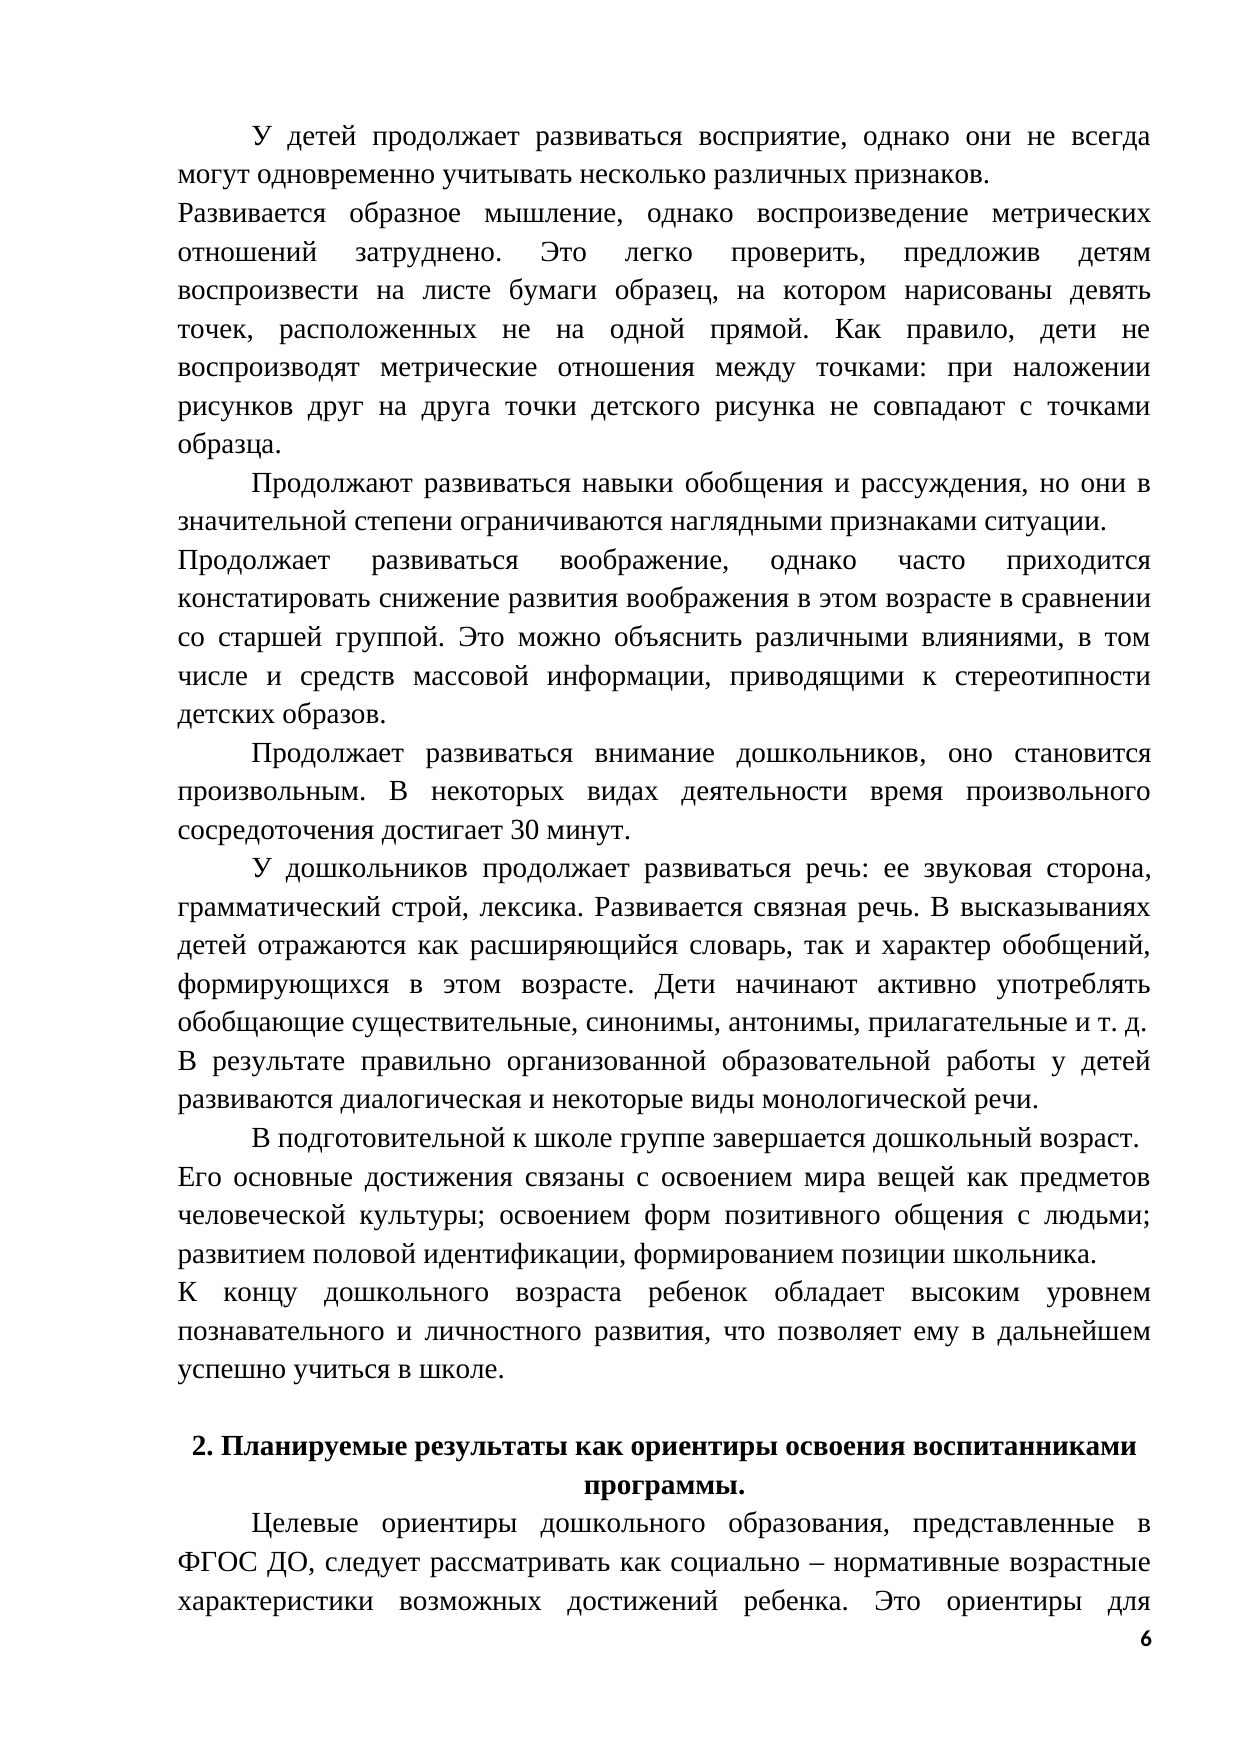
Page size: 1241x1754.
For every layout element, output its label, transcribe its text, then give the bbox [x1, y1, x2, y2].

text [177, 1506, 1152, 1616]
text Развивается образное мышление, однако воспроизведение метрических отношений затруднено. Это легко проверить, предложив детям воспроизвести на листе бумаги образец, на котором нарисованы девять точек, расположенных не на одной прямой. Как правило, дети не воспроизводят метрические отношения между точками: при наложении рисунков друг на друга точки детского рисунка не совпадают с точками образца. [177, 195, 1152, 460]
text У детей продолжает развиваться восприятие, однако они не всегда могут одновременно учитывать несколько различных признаков. [177, 118, 1152, 190]
text Продолжает развиваться внимание дошкольников, оно становится произвольным. В некоторых видах деятельности время произвольного сосредоточения достигает 30 минут. [177, 735, 1152, 845]
text Продолжают развиваться навыки обобщения и рассуждения, но они в значительной степени ограничиваются наглядными признаками ситуации. [177, 465, 1152, 537]
text В подготовительной к школе группе завершается дошкольный возраст. [177, 1120, 1152, 1154]
text программы. [177, 1467, 1152, 1501]
text 2. Планируемые результаты как ориентиры освоения воспитанниками [177, 1428, 1152, 1462]
text К концу дошкольного возраста ребенок обладает высоким уровнем познавательного и личностного развития, что позволяет ему в дальнейшем успешно учиться в школе. [177, 1274, 1152, 1385]
text Продолжает развиваться воображение, однако часто приходится констатировать снижение развития воображения в этом возрасте в сравнении со старшей группой. Это можно объяснить различными влияниями, в том числе и средств массовой информации, приводящими к стереотипности детских образов. [177, 542, 1152, 730]
text У дошкольников продолжает развиваться речь: ее звуковая сторона, грамматический строй, лексика. Развивается связная речь. В высказываниях детей отражаются как расширяющийся словарь, так и характер обобщений, формирующихся в этом возрасте. Дети начинают активно употреблять обобщающие существительные, синонимы, антонимы, прилагательные и т. д. [177, 850, 1152, 1038]
text В результате правильно организованной образовательной работы у детей развиваются диалогическая и некоторые виды монологической речи. [177, 1043, 1152, 1115]
text Его основные достижения связаны с освоением мира вещей как предметов человеческой культуры; освоением форм позитивного общения с людьми; развитием половой идентификации, формированием позиции школьника. [177, 1159, 1152, 1269]
